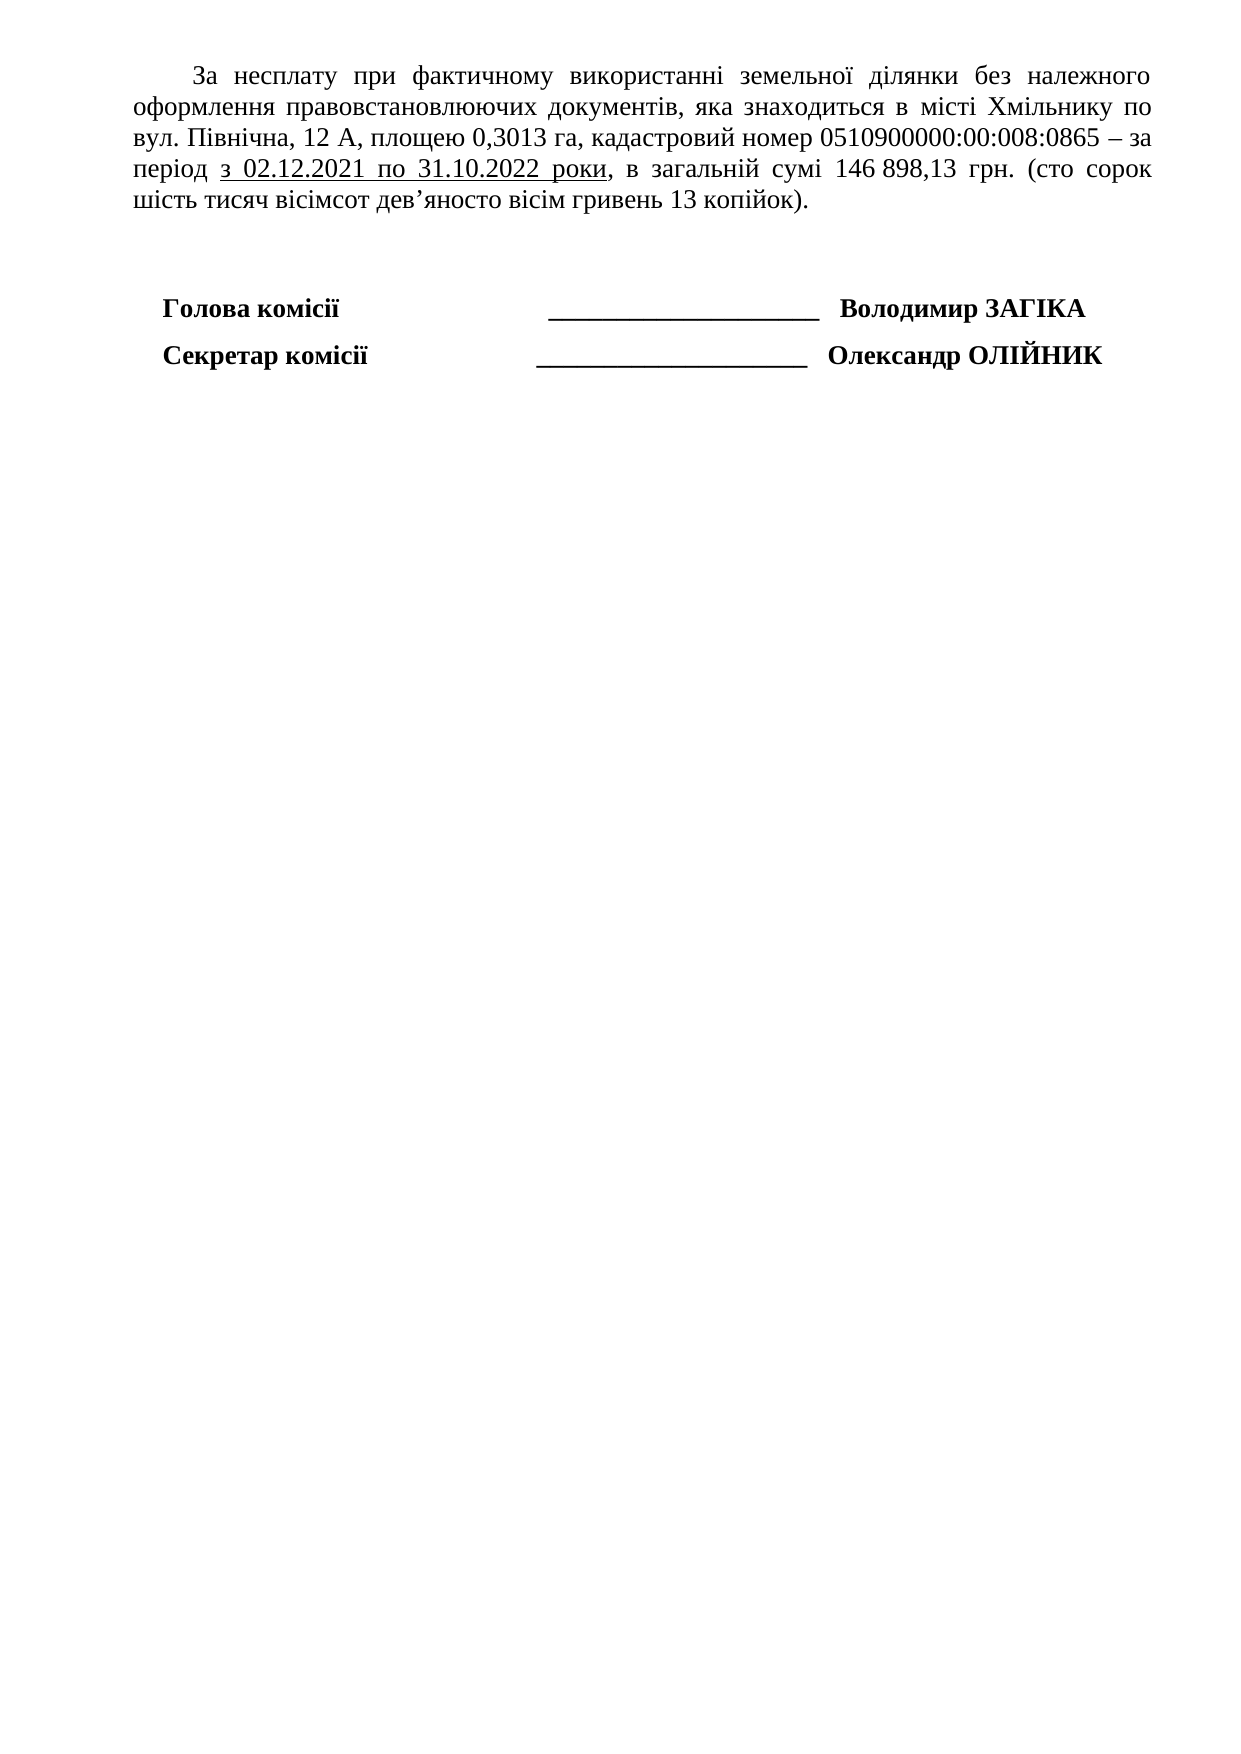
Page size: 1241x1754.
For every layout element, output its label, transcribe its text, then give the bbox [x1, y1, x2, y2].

text За несплату при фактичному використанні земельної ділянки без належного оформлення правовстановлюючих документів, яка знаходиться в місті Хмільнику по вул. Північна, 12 А, площею 0,3013 га, кадастровий номер 0510900000:00:008:0865 – за період з 02.12.2021 по 31.10.2022 роки, в загальній сумі 146 898,13 грн. (сто сорок шість тисяч вісімсот дев’яносто вісім гривень 13 копійок). [133, 59, 1152, 215]
text Секретар комісії ____________________ Олександр ОЛІЙНИК [133, 339, 1152, 370]
text Голова комісії ____________________ Володимир ЗАГІКА [133, 293, 1152, 324]
